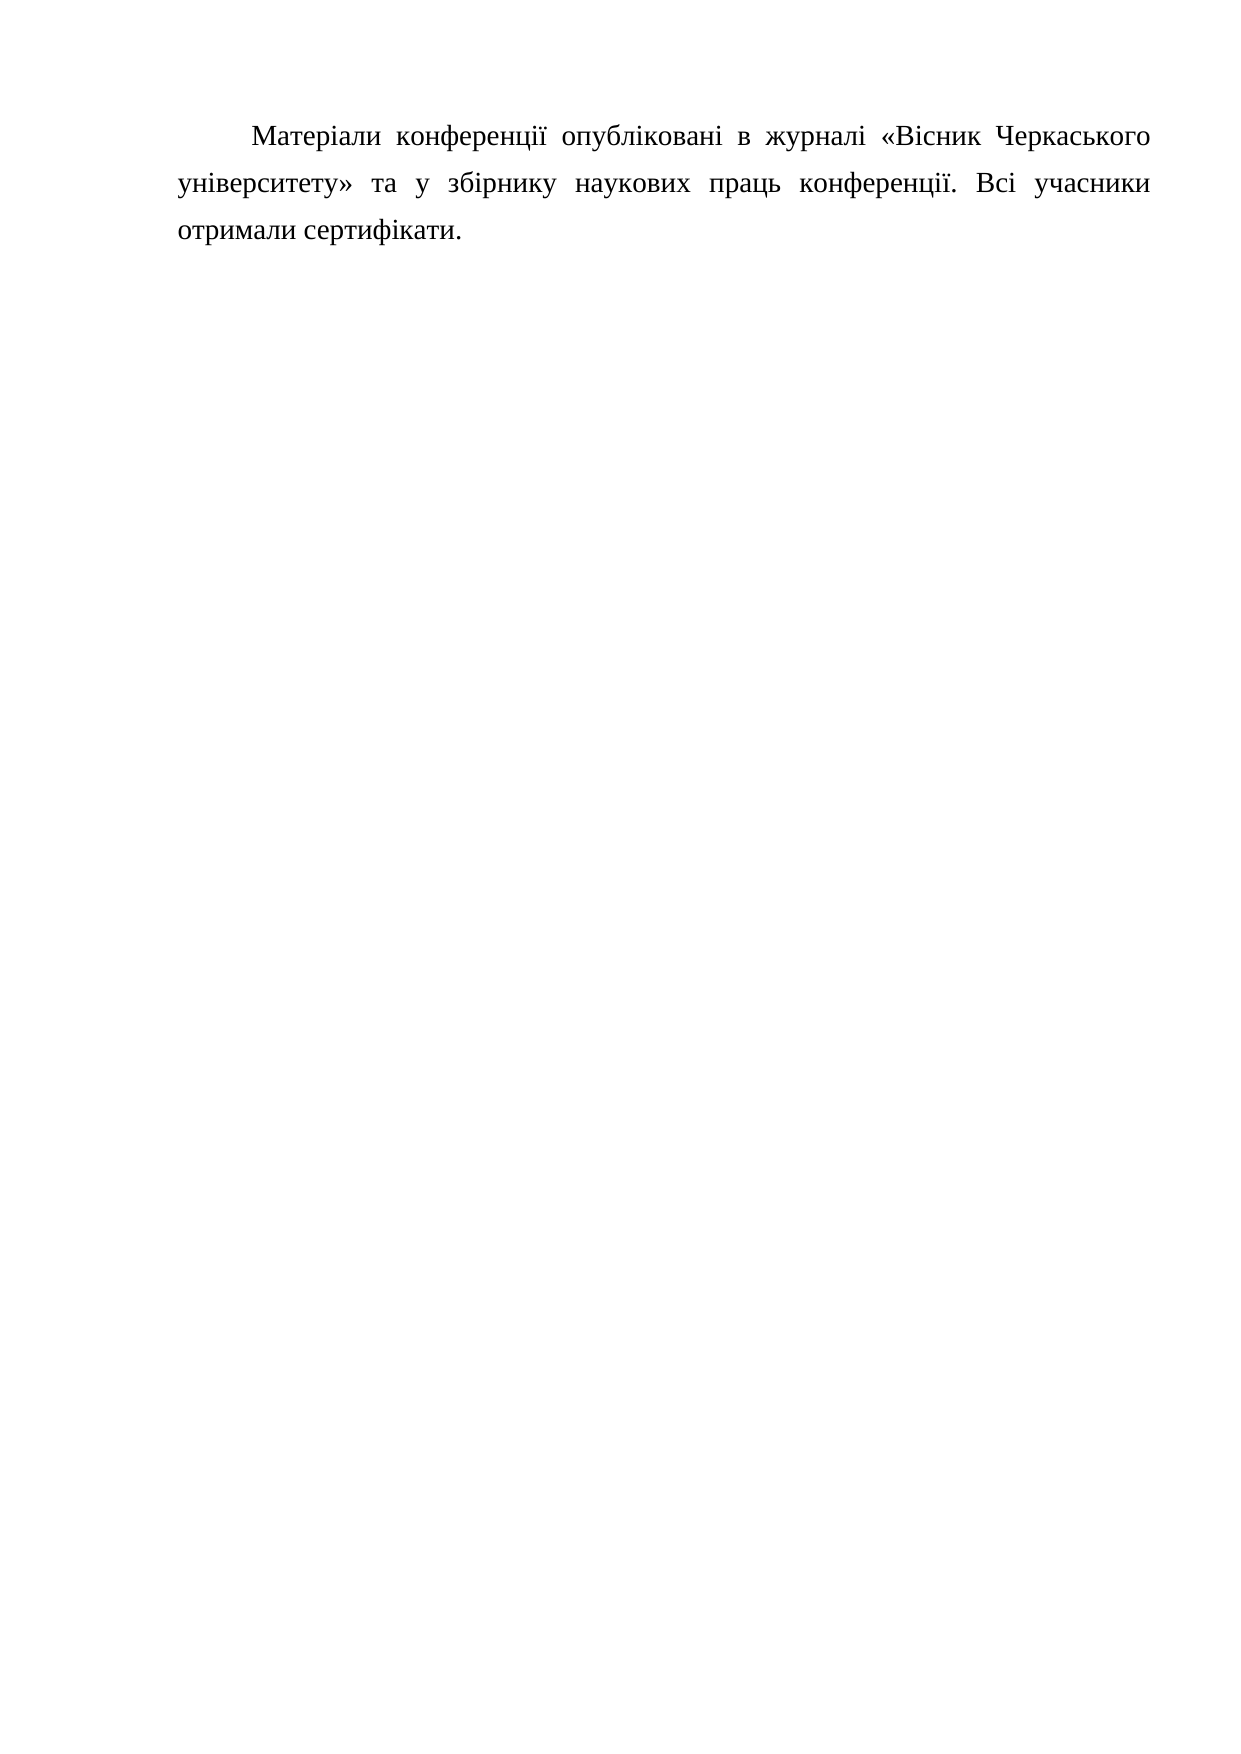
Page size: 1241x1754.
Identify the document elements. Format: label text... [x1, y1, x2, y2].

text Матеріали конференції опубліковані в журналі «Вісник Черкаського університету» та у збірнику наукових праць конференції. Всі учасники отримали сертифікати. [177, 118, 1152, 245]
